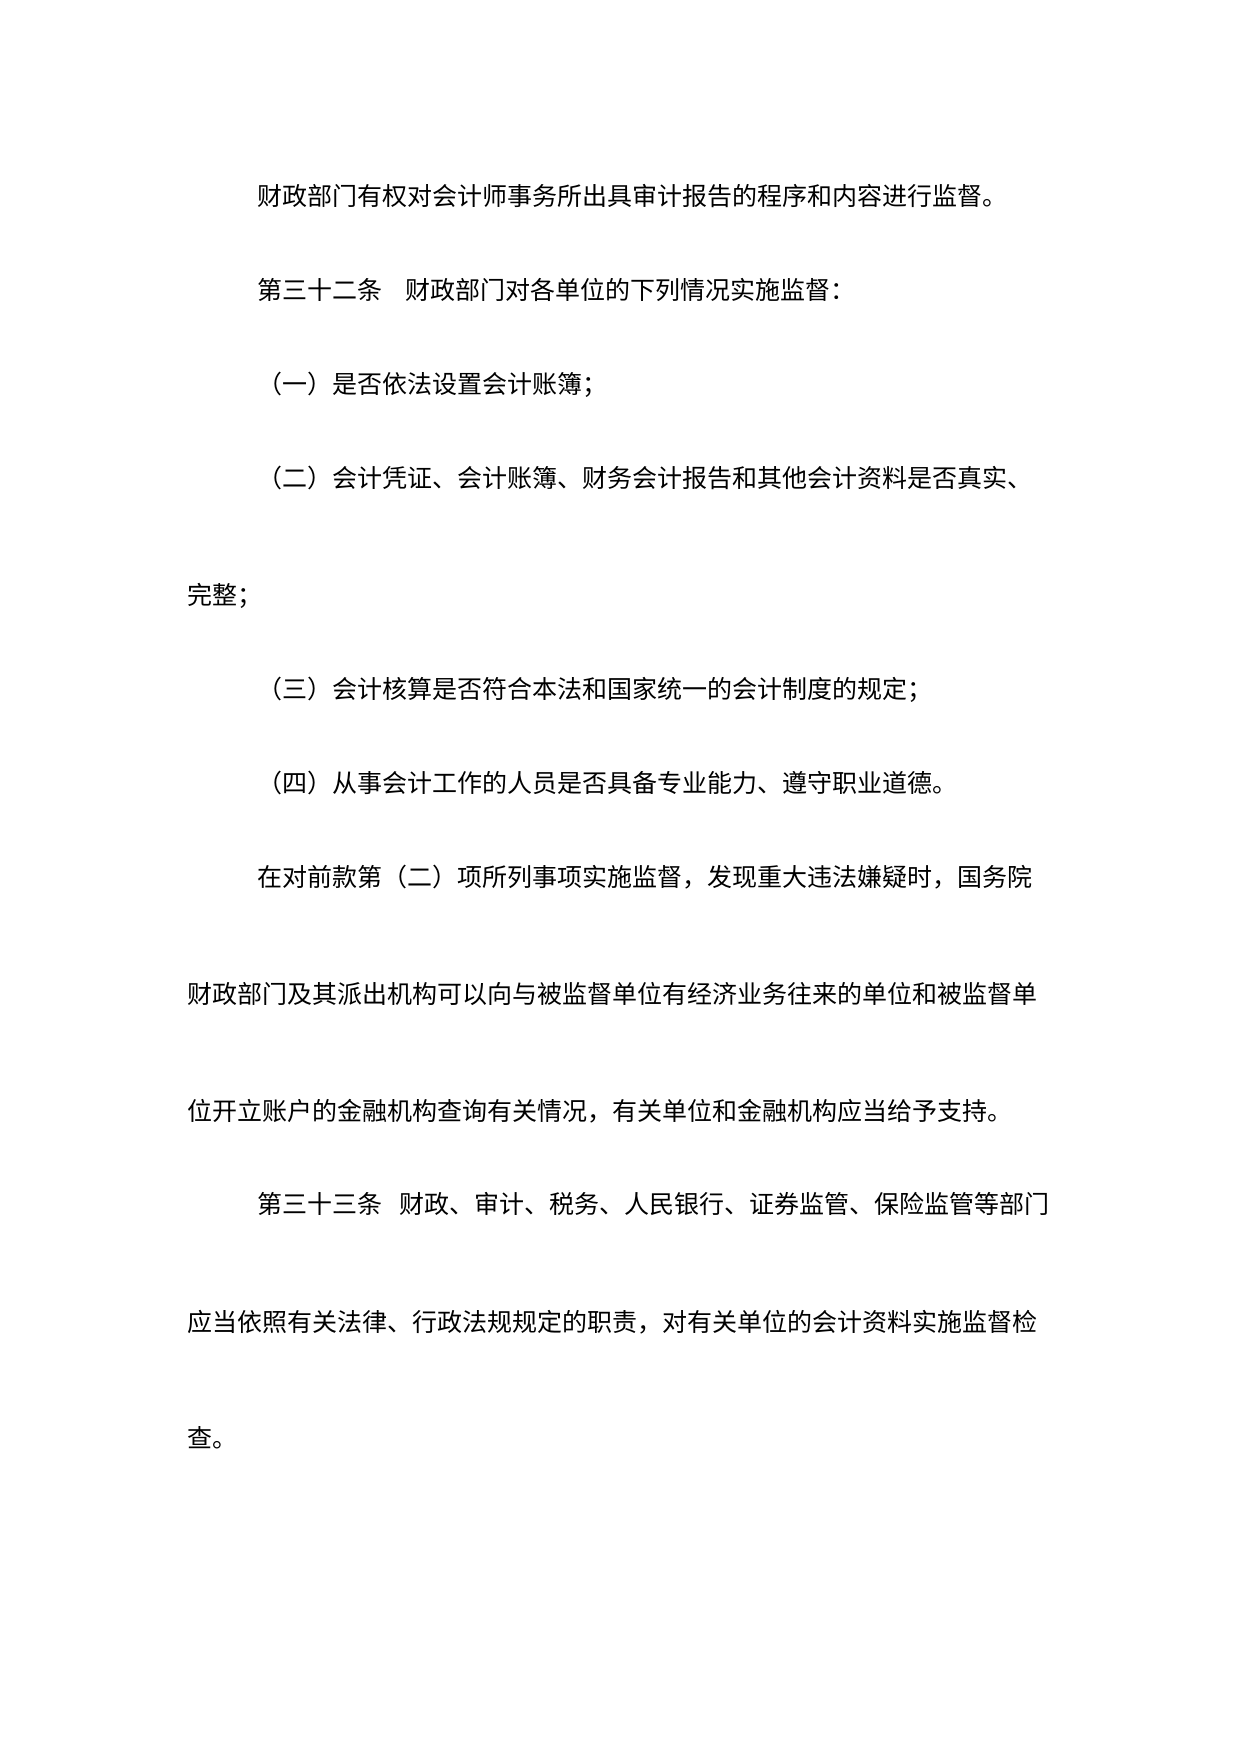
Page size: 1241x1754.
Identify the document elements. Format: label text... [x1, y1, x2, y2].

text （四）从事会计工作的人员是否具备专业能力、遵守职业道德。 [187, 749, 1053, 814]
text 在对前款第（二）项所列事项实施监督，发现重大违法嫌疑时，国务院财政部门及其派出机构可以向与被监督单位有经济业务往来的单位和被监督单位开立账户的金融机构查询有关情况，有关单位和金融机构应当给予支持。 [187, 843, 1053, 1142]
text 第三十二条 财政部门对各单位的下列情况实施监督： [187, 256, 1053, 321]
text （一）是否依法设置会计账簿； [187, 350, 1053, 415]
text （二）会计凭证、会计账簿、财务会计报告和其他会计资料是否真实、完整； [187, 444, 1053, 626]
text 财政部门有权对会计师事务所出具审计报告的程序和内容进行监督。 [187, 162, 1053, 227]
text （三）会计核算是否符合本法和国家统一的会计制度的规定； [187, 655, 1053, 720]
text 第三十三条 财政、审计、税务、人民银行、证券监管、保险监管等部门应当依照有关法律、行政法规规定的职责，对有关单位的会计资料实施监督检查。 [187, 1171, 1053, 1469]
